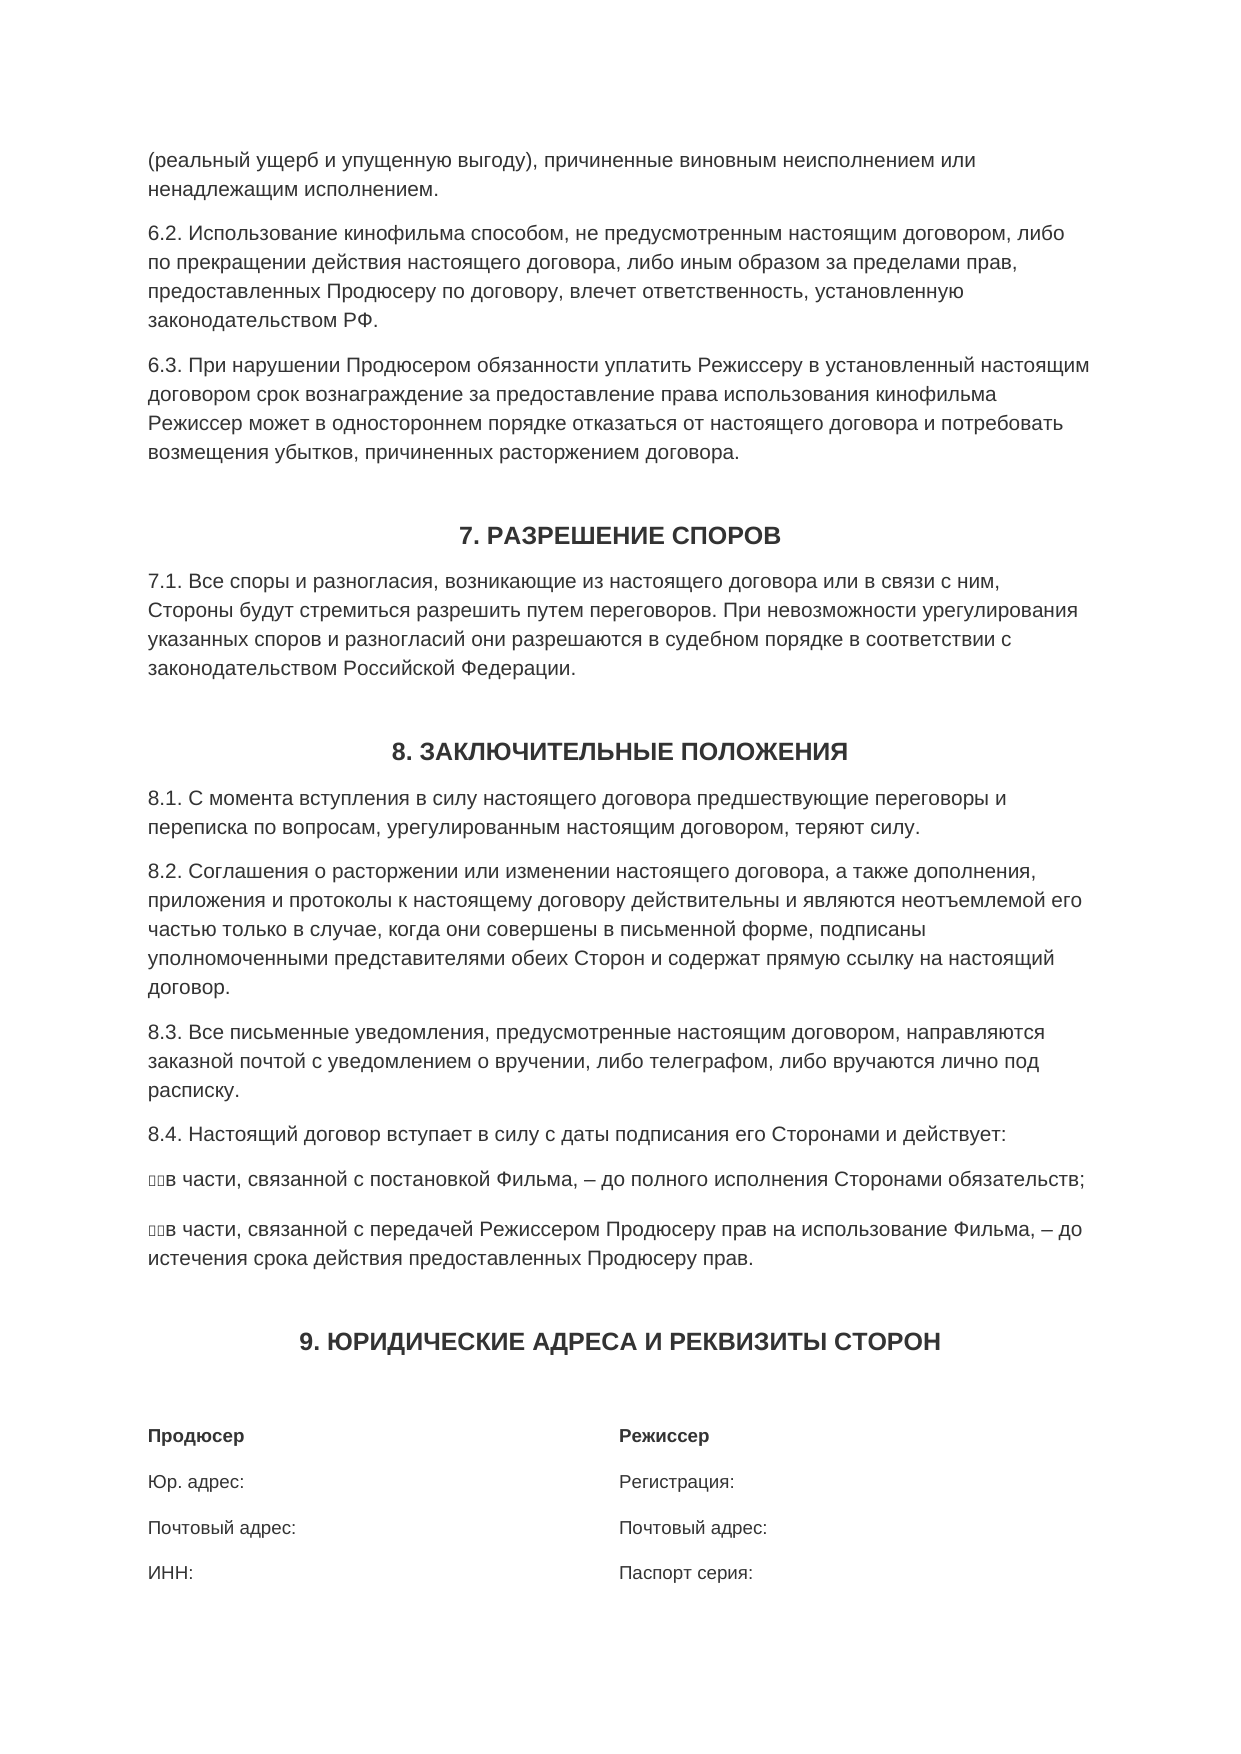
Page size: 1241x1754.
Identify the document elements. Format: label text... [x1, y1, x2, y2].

text 8. ЗАКЛЮЧИТЕЛЬНЫЕ ПОЛОЖЕНИЯ [148, 737, 1092, 766]
text 6.2. Использование кинофильма способом, не предусмотренным настоящим договором, либо по прекращении действия настоящего договора, либо иным образом за пределами прав, предоставленных Продюсеру по договору, влечет ответственность, установленную законодательством РФ. [148, 221, 1092, 332]
text в части, связанной с передачей Режиссером Продюсеру прав на использование Фильма, – до истечения срока действия предоставленных Продюсеру прав. [148, 1217, 1092, 1269]
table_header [619, 1425, 1091, 1608]
text 8.3. Все письменные уведомления, предусмотренные настоящим договором, направляются заказной почтой с уведомлением о вручении, либо телеграфом, либо вручаются лично под расписку. [148, 1020, 1092, 1102]
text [148, 148, 1092, 201]
text 6.3. При нарушении Продюсером обязанности уплатить Режиссеру в установленный настоящим договором срок вознаграждение за предоставление права использования кинофильма Режиссер может в одностороннем порядке отказаться от настоящего договора и потребовать возмещения убытков, причиненных расторжением договора. [148, 353, 1092, 463]
text 7.1. Все споры и разногласия, возникающие из настоящего договора или в связи с ним, Стороны будут стремиться разрешить путем переговоров. При невозможности урегулирования указанных споров и разногласий они разрешаются в судебном порядке в соответствии с законодательством Российской Федерации. [148, 569, 1092, 680]
text 8.1. С момента вступления в силу настоящего договора предшествующие переговоры и переписка по вопросам, урегулированным настоящим договором, теряют силу. [148, 786, 1092, 839]
text 8.2. Соглашения о расторжении или изменении настоящего договора, а также дополнения, приложения и протоколы к настоящему договору действительны и являются неотъемлемой его частью только в случае, когда они совершены в письменной форме, подписаны уполномоченными представителями обеих Сторон и содержат прямую ссылку на настоящий договор. [148, 859, 1092, 999]
text 9. ЮРИДИЧЕСКИЕ АДРЕСА И РЕКВИЗИТЫ СТОРОН [148, 1327, 1092, 1355]
text в части, связанной с постановкой Фильма, – до полного исполнения Сторонами обязательств; [148, 1167, 1092, 1191]
text 7. РАЗРЕШЕНИЕ СПОРОВ [148, 521, 1092, 549]
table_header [148, 1425, 618, 1608]
text 8.4. Настоящий договор вступает в силу с даты подписания его Сторонами и действует: [148, 1122, 1092, 1146]
